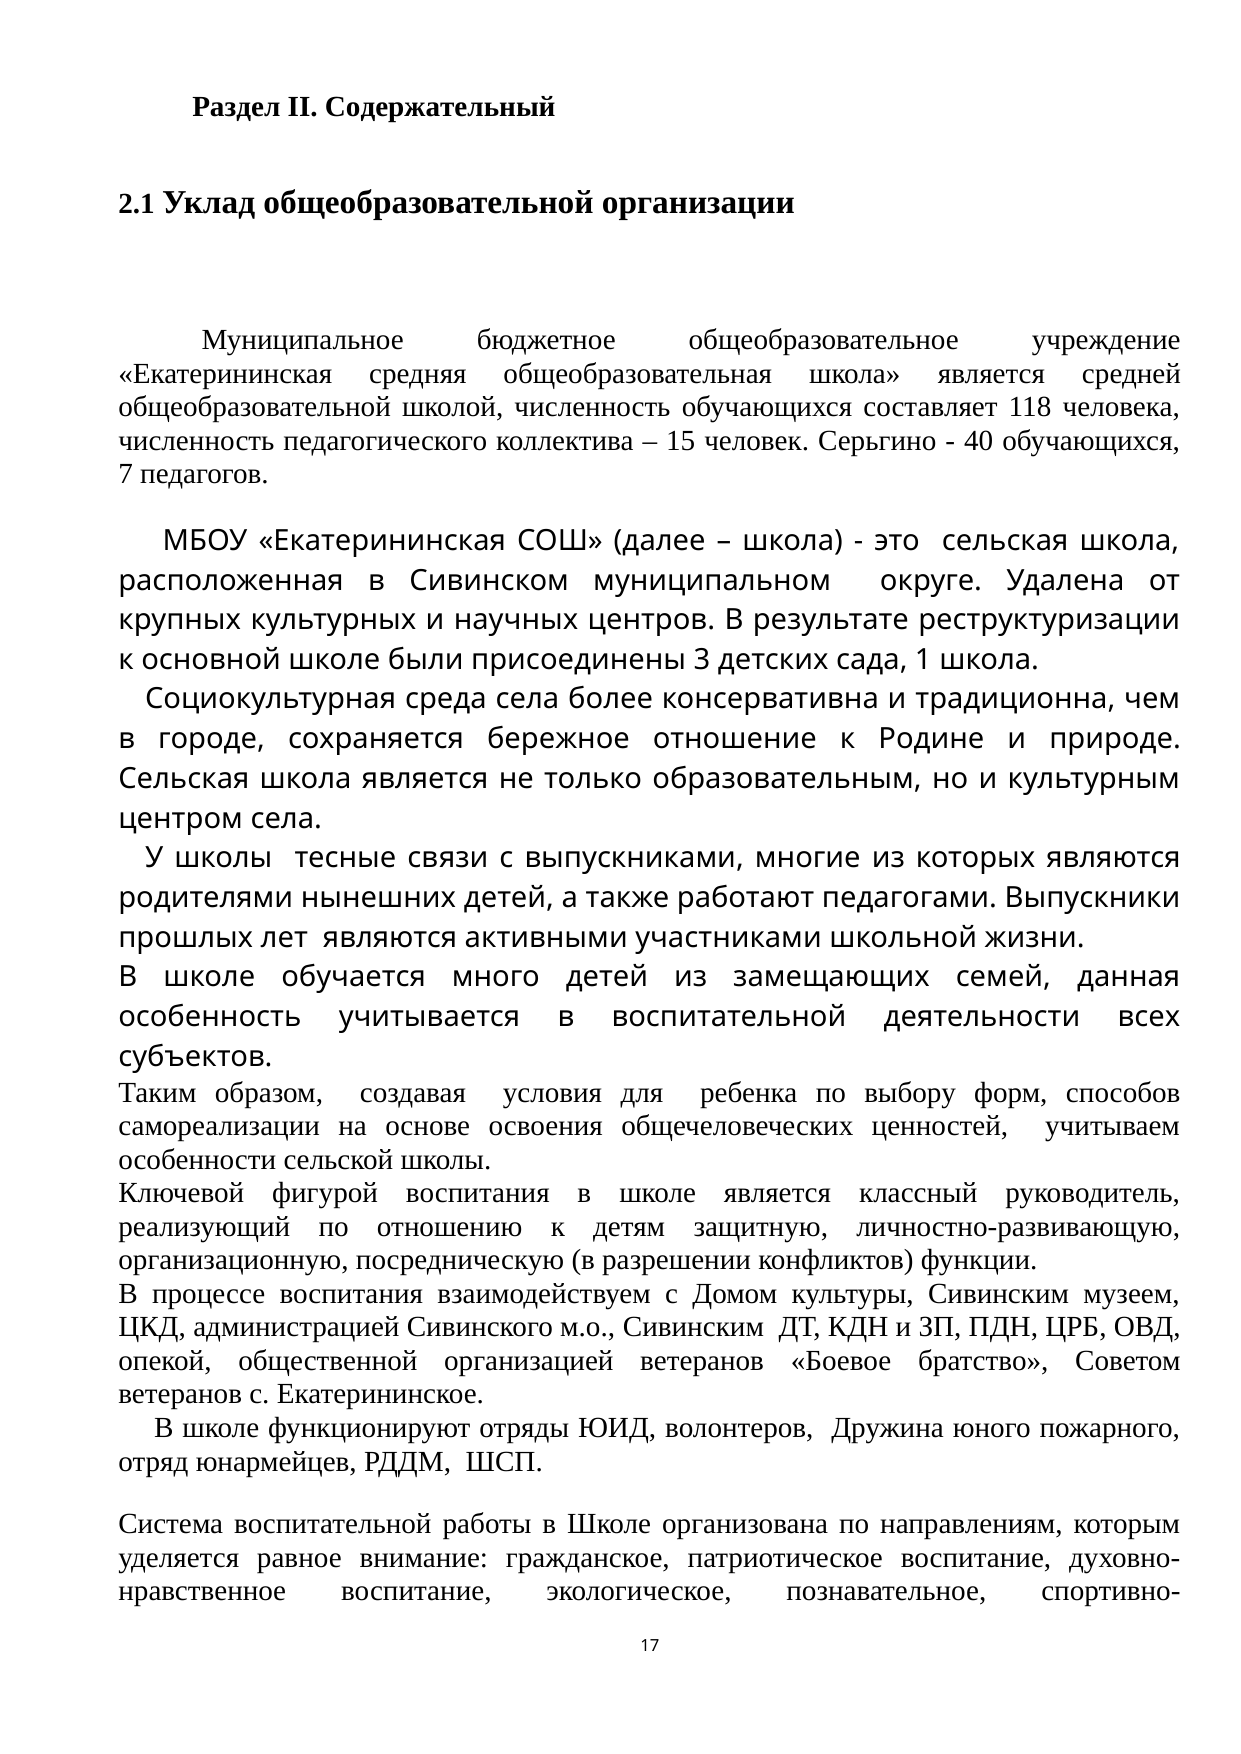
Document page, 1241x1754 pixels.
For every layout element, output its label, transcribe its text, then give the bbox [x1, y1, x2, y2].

text В процессе воспитания взаимодействуем с Домом культуры, Сивинским музеем, ЦКД, администрацией Сивинского м.о., Сивинским ДТ, КДН и ЗП, ПДН, ЦРБ, ОВД, опекой, общественной организацией ветеранов «Боевое братство», Советом ветеранов с. Екатерининское. [118, 1276, 1181, 1410]
subtitle 2.1 Уклад общеобразовательной организации [118, 182, 1181, 221]
text В школе функционируют отряды ЮИД, волонтеров, Дружина юного пожарного, отряд юнармейцев, РДДМ, ШСП. [118, 1410, 1181, 1477]
text Ключевой фигурой воспитания в школе является классный руководитель, реализующий по отношению к детям защитную, личностно-развивающую, организационную, посредническую (в разрешении конфликтов) функции. [118, 1175, 1181, 1276]
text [118, 1506, 1181, 1607]
text У школы тесные связи с выпускниками, многие из которых являются родителями нынешних детей, а также работают педагогами. Выпускники прошлых лет являются активными участниками школьной жизни. [118, 837, 1181, 956]
text Муниципальное бюджетное общеобразовательное учреждение «Екатерининская средняя общеобразовательная школа» является средней общеобразовательной школой, численность обучающихся составляет 118 человека, численность педагогического коллектива – 15 человек. Серьгино - 40 обучающихся, 7 педагогов. [118, 322, 1181, 490]
text В школе обучается много детей из замещающих семей, данная особенность учитывается в воспитательной деятельности всех субъектов. [118, 956, 1181, 1075]
text Социокультурная среда села более консервативна и традиционна, чем в городе, сохраняется бережное отношение к Родине и природе. Сельская школа является не только образовательным, но и культурным центром села. [118, 678, 1181, 837]
text МБОУ «Екатерининская СОШ» (далее – школа) - это сельская школа, расположенная в Сивинском муниципальном округе. Удалена от крупных культурных и научных центров. В результате реструктуризации к основной школе были присоединены 3 детских сада, 1 школа. [118, 519, 1181, 678]
text Раздел II. Содержательный [118, 89, 1181, 122]
text Таким образом, создавая условия для ребенка по выбору форм, способов самореализации на основе освоения общечеловеческих ценностей, учитываем особенности сельской школы. [118, 1075, 1181, 1175]
